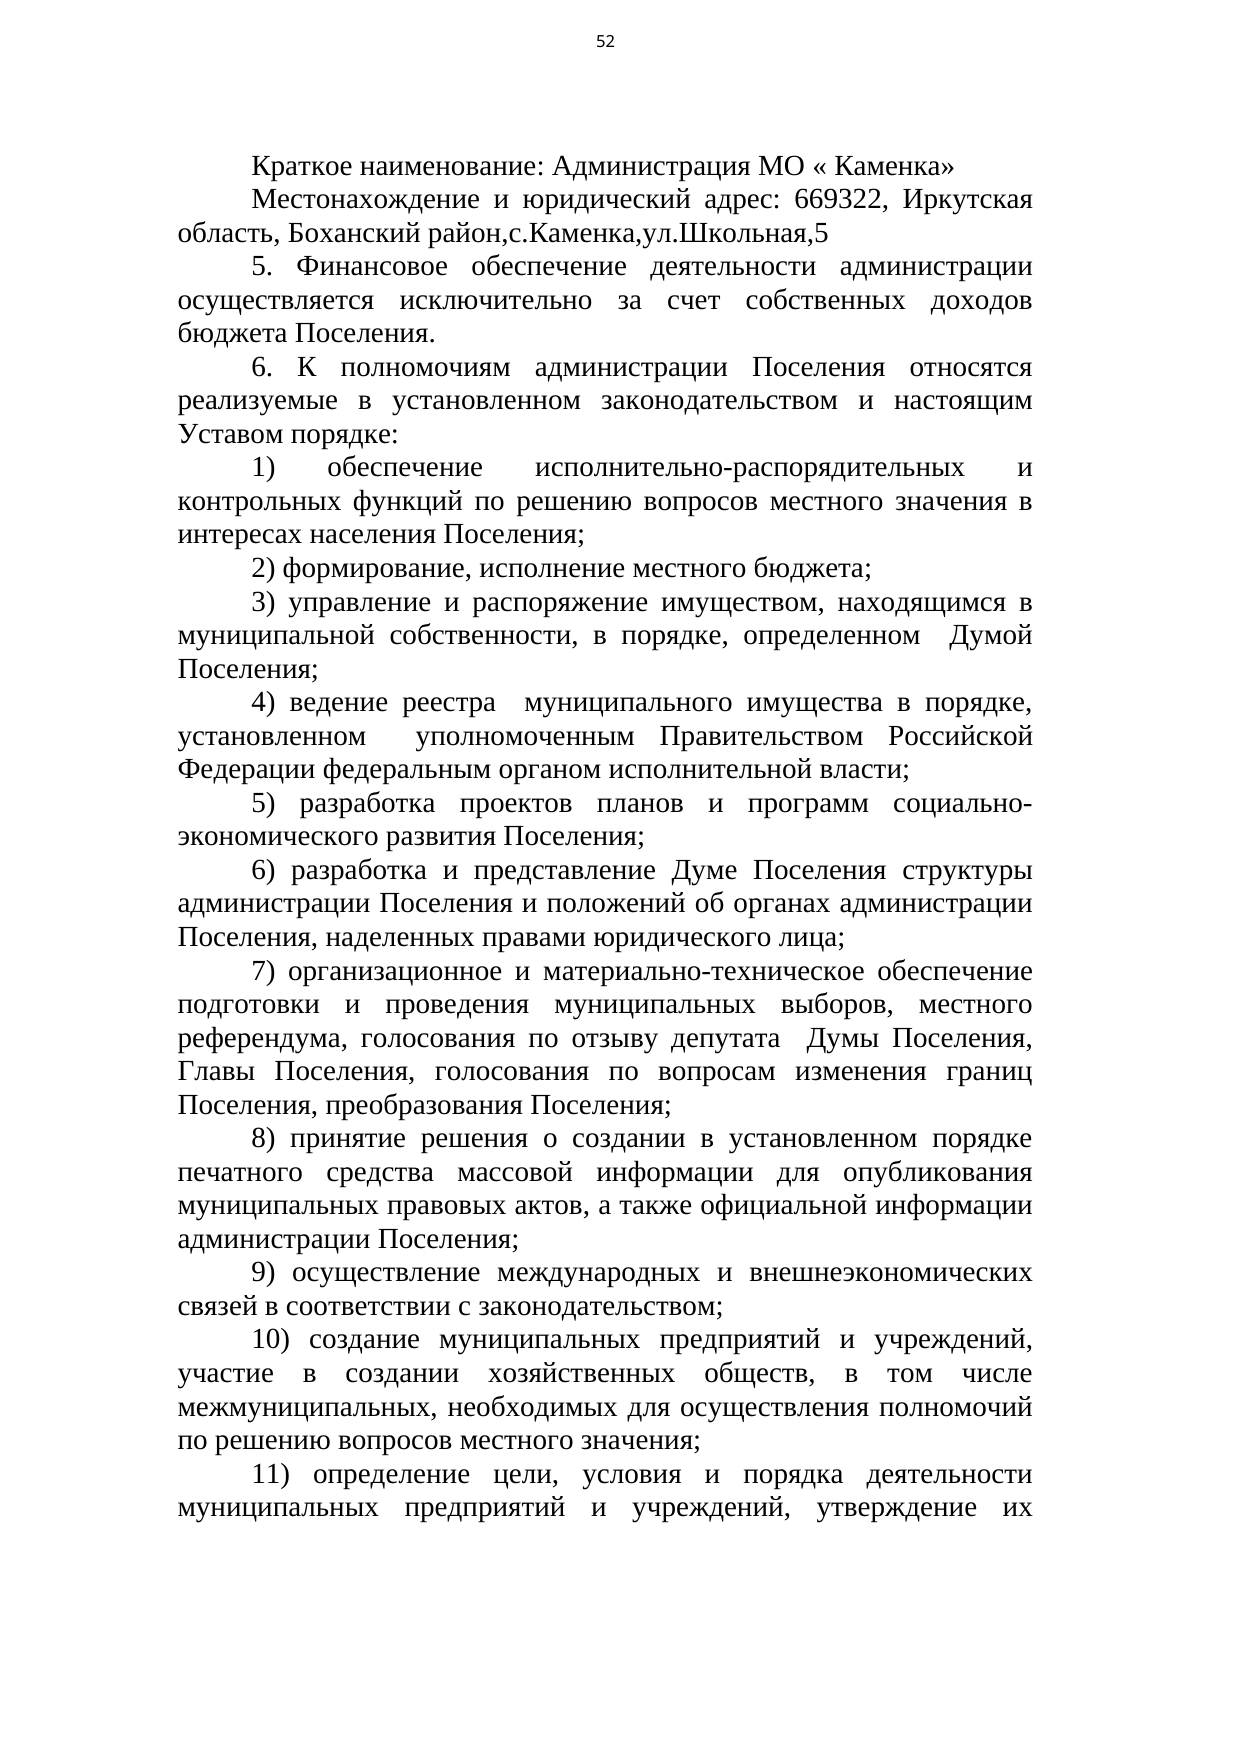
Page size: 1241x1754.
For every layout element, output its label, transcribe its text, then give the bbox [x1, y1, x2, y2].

text 3) управление и распоряжение имуществом, находящимся в муниципальной собственности, в порядке, определенном Думой Поселения; [177, 584, 1033, 684]
text 2) формирование, исполнение местного бюджета; [177, 550, 1033, 584]
text Краткое наименование: Администрация МО « Каменка» [177, 148, 1033, 181]
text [177, 1456, 1033, 1523]
text 6. К полномочиям администрации Поселения относятся реализуемые в установленном законодательством и настоящим Уставом порядке: [177, 349, 1033, 449]
text 10) создание муниципальных предприятий и учреждений, участие в создании хозяйственных обществ, в том числе межмуниципальных, необходимых для осуществления полномочий по решению вопросов местного значения; [177, 1322, 1033, 1456]
text 5) разработка проектов планов и программ социально-экономического развития Поселения; [177, 785, 1033, 852]
text 5. Финансовое обеспечение деятельности администрации осуществляется исключительно за счет собственных доходов бюджета Поселения. [177, 248, 1033, 349]
text 7) организационное и материально-техническое обеспечение подготовки и проведения муниципальных выборов, местного референдума, голосования по отзыву депутата Думы Поселения, Главы Поселения, голосования по вопросам изменения границ Поселения, преобразования Поселения; [177, 953, 1033, 1120]
text 6) разработка и представление Думе Поселения структуры администрации Поселения и положений об органах администрации Поселения, наделенных правами юридического лица; [177, 852, 1033, 953]
text 8) принятие решения о создании в установленном порядке печатного средства массовой информации для опубликования муниципальных правовых актов, а также официальной информации администрации Поселения; [177, 1120, 1033, 1254]
text 9) осуществление международных и внешнеэкономических связей в соответствии с законодательством; [177, 1254, 1033, 1322]
text 4) ведение реестра муниципального имущества в порядке, установленном уполномоченным Правительством Российской Федерации федеральным органом исполнительной власти; [177, 684, 1033, 785]
text 1) обеспечение исполнительно-распорядительных и контрольных функций по решению вопросов местного значения в интересах населения Поселения; [177, 449, 1033, 550]
text Местонахождение и юридический адрес: 669322, Иркутская область, Боханский район,с.Каменка,ул.Школьная,5 [177, 181, 1033, 248]
